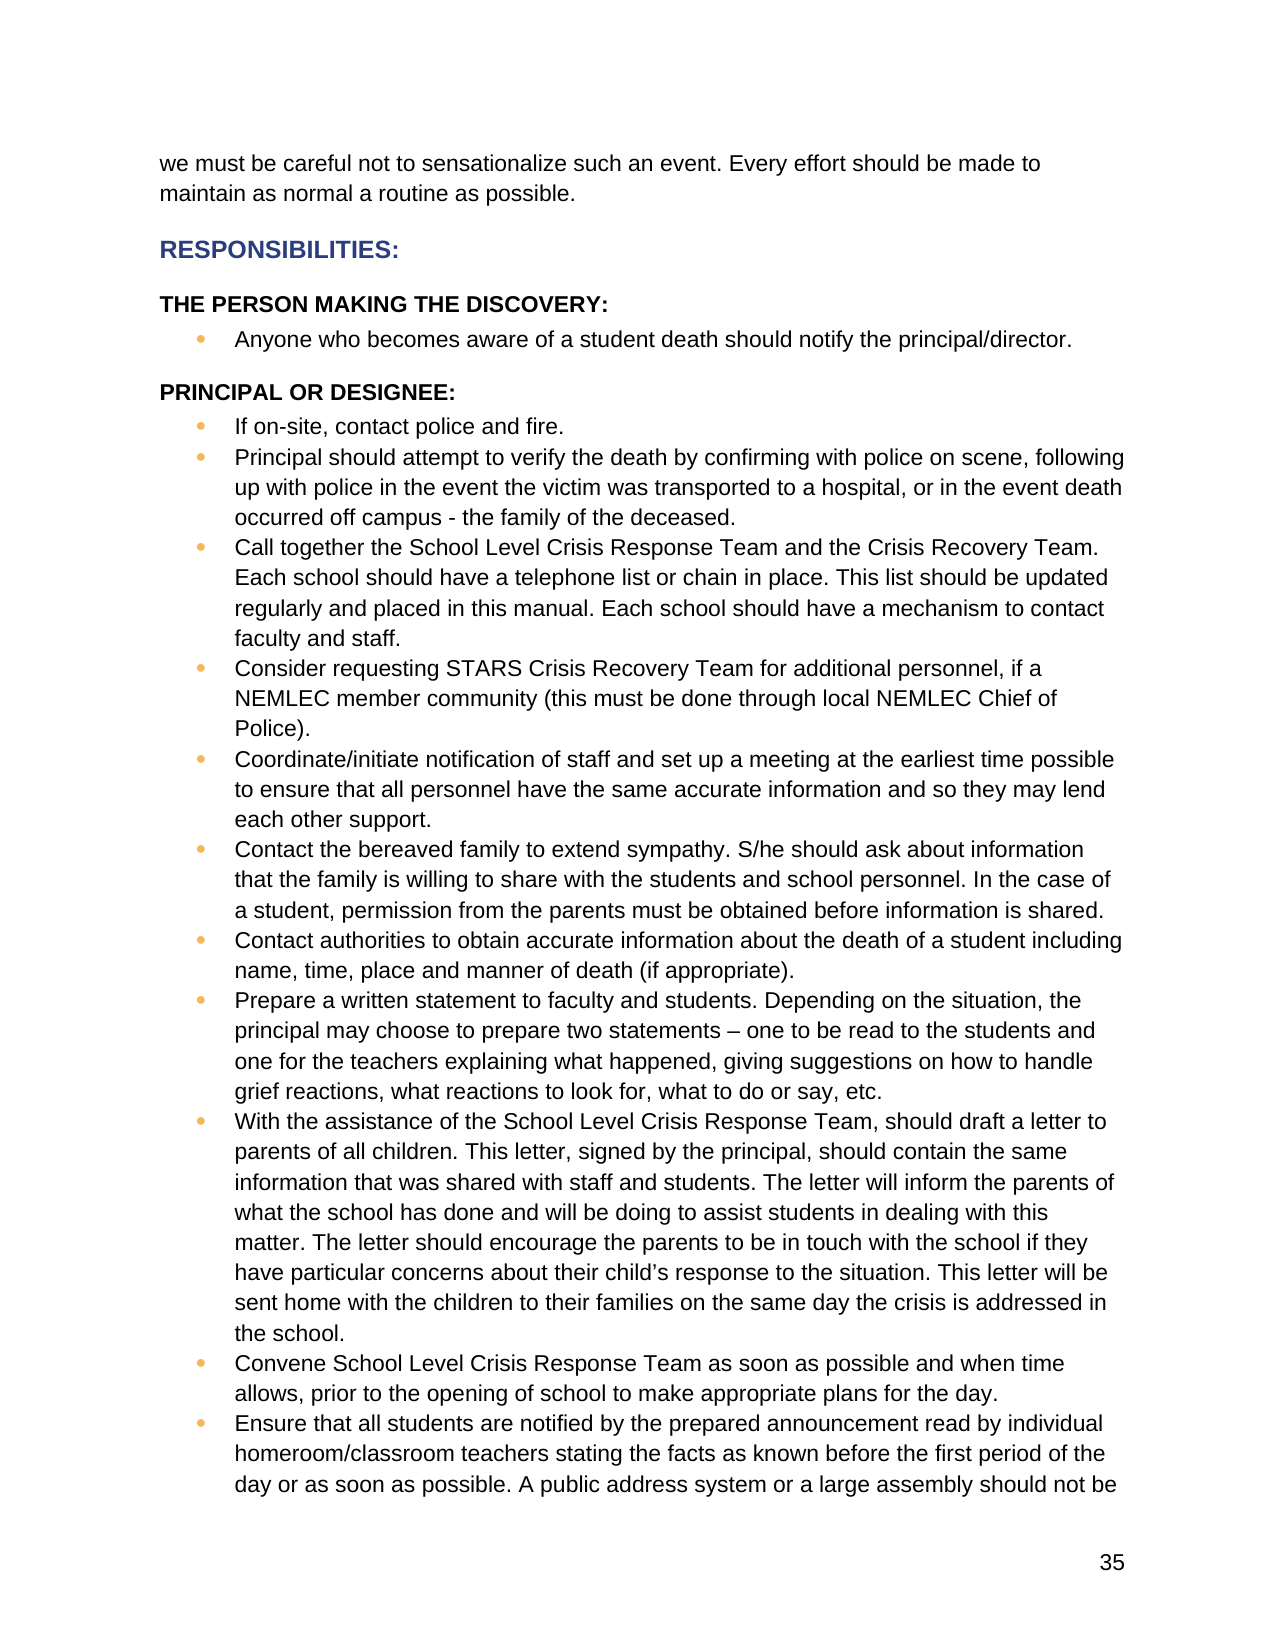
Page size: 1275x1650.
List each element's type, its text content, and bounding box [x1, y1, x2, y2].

list Contact authorities to obtain accurate information about the death of a student including name, time, place and manner of death (if appropriate). [197, 927, 1125, 983]
list If on-site, contact police and fire. [197, 413, 1125, 439]
list Consider requesting STARS Crisis Recovery Team for additional personnel, if a NEMLEC member community (this must be done through local NEMLEC Chief of Police). [197, 655, 1125, 742]
list Coordinate/initiate notification of staff and set up a meeting at the earliest time possible to ensure that all personnel have the same accurate information and so they may lend each other support. [197, 746, 1125, 832]
list Principal should attempt to verify the death by confirming with police on scene, following up with police in the event the victim was transported to a hospital, or in the event death occurred off campus - the family of the deceased. [197, 443, 1125, 530]
list Anyone who becomes aware of a student death should notify the principal/director. [197, 326, 1125, 352]
list Call together the School Level Crisis Response Team and the Crisis Recovery Team. Each school should have a telephone list or chain in place. This list should be updated regularly and placed in this manual. Each school should have a mechanism to contact faculty and staff. [197, 534, 1125, 651]
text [159, 150, 1125, 207]
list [197, 1410, 1125, 1497]
list With the assistance of the School Level Crisis Response Team, should draft a letter to parents of all children. This letter, signed by the principal, should contain the same information that was shared with staff and students. The letter will inform the parents of what the school has done and will be doing to assist students in dealing with this matter. The letter should encourage the parents to be in touch with the school if they have particular concerns about their child’s response to the situation. This letter will be sent home with the children to their families on the same day the crisis is addressed in the school. [197, 1108, 1125, 1346]
subtitle PRINCIPAL OR DESIGNEE: [159, 379, 1125, 405]
list Prepare a written statement to faculty and students. Depending on the situation, the principal may choose to prepare two statements – one to be read to the students and one for the teachers explaining what happened, giving suggestions on how to handle grief reactions, what reactions to look for, what to do or say, etc. [197, 987, 1125, 1104]
subtitle THE PERSON MAKING THE DISCOVERY: [159, 291, 1125, 318]
list Convene School Level Crisis Response Team as soon as possible and when time allows, prior to the opening of school to make appropriate plans for the day. [197, 1350, 1125, 1406]
list Contact the bereaved family to extend sympathy. S/he should ask about information that the family is willing to share with the students and school personnel. In the case of a student, permission from the parents must be obtained before information is shared. [197, 836, 1125, 923]
subtitle RESPONSIBILITIES: [159, 235, 1125, 264]
